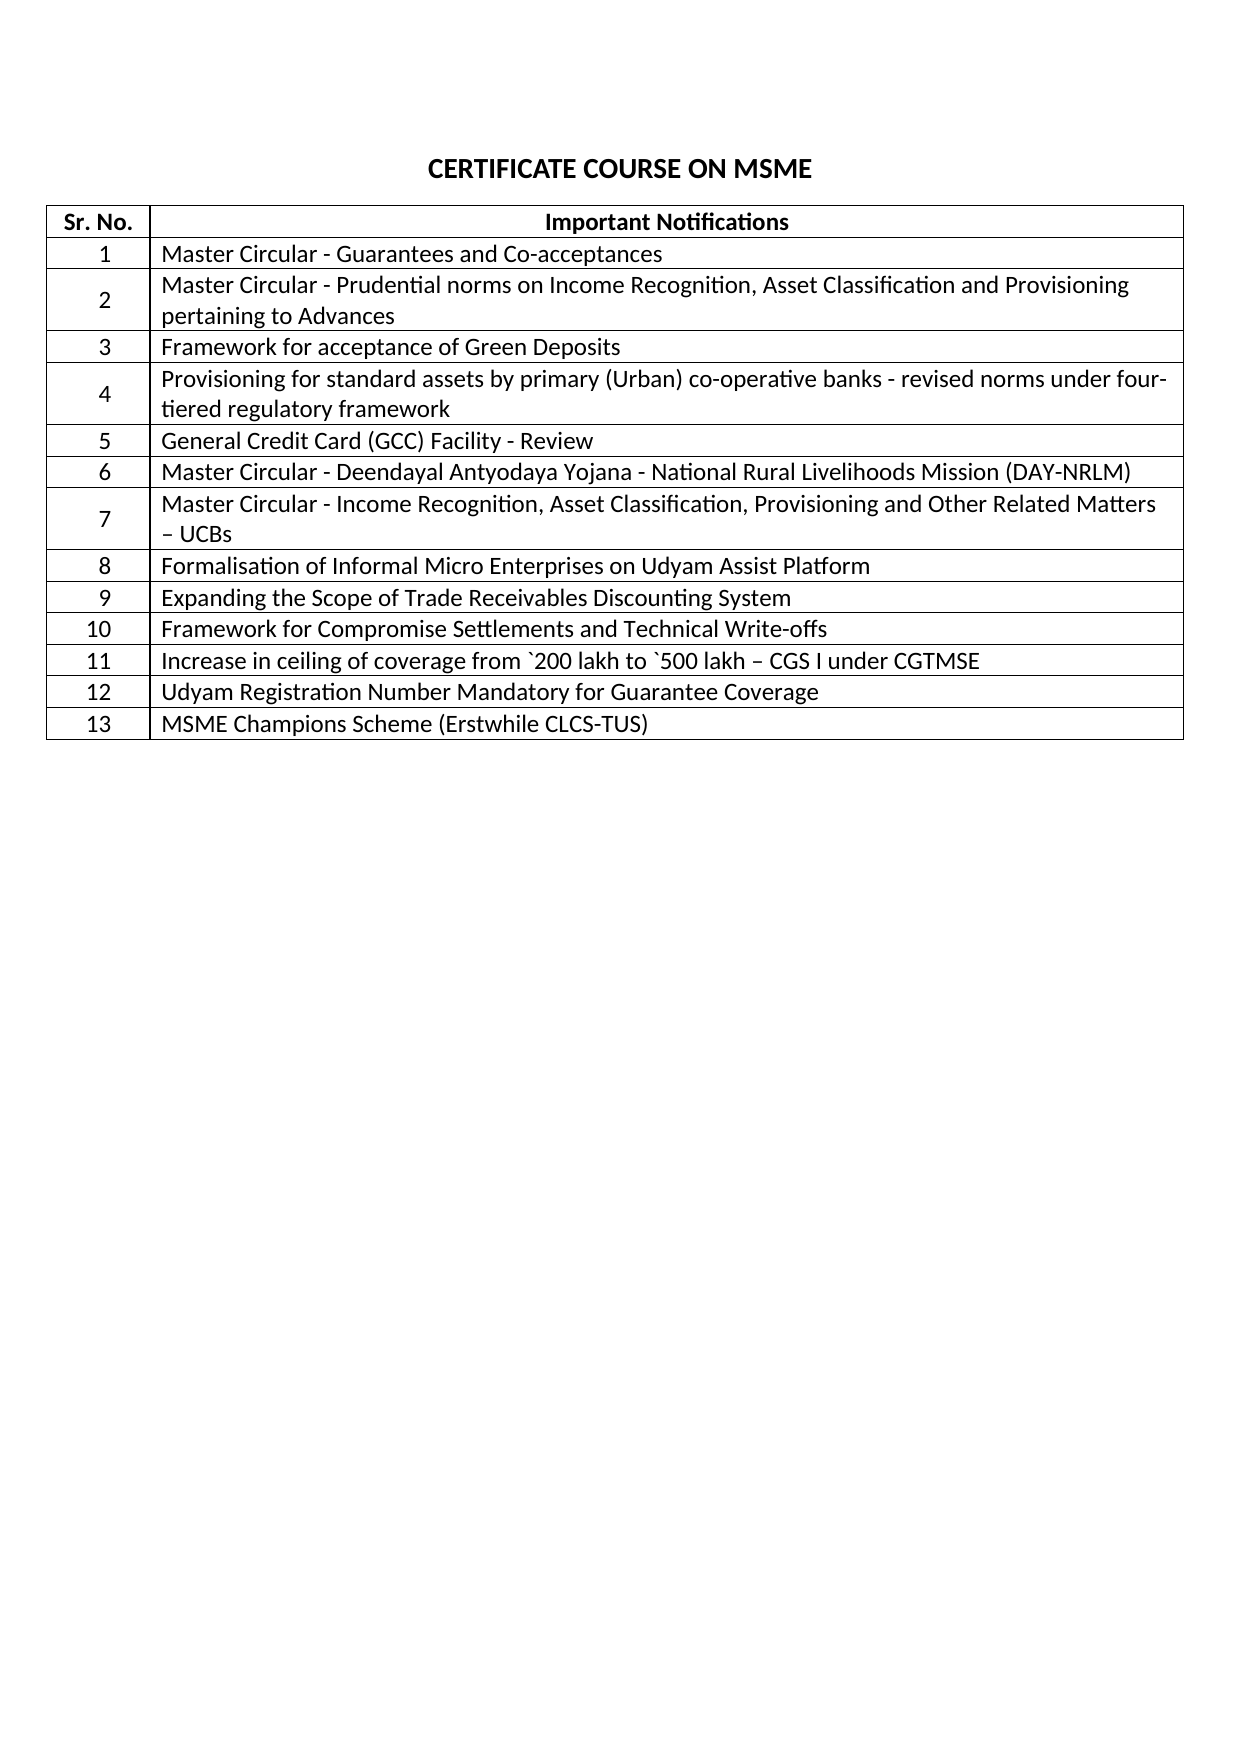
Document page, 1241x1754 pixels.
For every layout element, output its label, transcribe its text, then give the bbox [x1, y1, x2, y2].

table_cell [47, 331, 149, 362]
table_cell 12 [47, 676, 149, 707]
text CERTIFICATE COURSE ON MSME [150, 150, 1090, 186]
table_cell Udyam Registration Number Mandatory for Guarantee Coverage [151, 676, 1183, 707]
table_cell [47, 238, 149, 268]
table_cell Provisioning for standard assets by primary (Urban) co-operative banks - revised norms under four-tiered regulatory framework [151, 363, 1183, 424]
table_cell MSME Champions Scheme (Erstwhile CLCS-TUS) [151, 708, 1183, 738]
table_cell Increase in ceiling of coverage from `200 lakh to `500 lakh – CGS I under CGTMSE [151, 645, 1183, 675]
table_cell Master Circular - Deendayal Antyodaya Yojana - National Rural Livelihoods Mission (DAY-NRLM) [151, 457, 1183, 487]
table_cell [47, 425, 149, 456]
table_header Sr. No. [47, 206, 149, 237]
table_cell Master Circular - Guarantees and Co-acceptances [151, 238, 1183, 268]
table_cell Formalisation of Informal Micro Enterprises on Udyam Assist Platform [151, 550, 1183, 581]
table_cell [47, 457, 149, 487]
table_cell 10 [47, 613, 149, 644]
table_cell Master Circular - Prudential norms on Income Recognition, Asset Classification and Provisioning pertaining to Advances [151, 269, 1183, 330]
table_cell [47, 550, 149, 581]
table_cell Framework for acceptance of Green Deposits [151, 331, 1183, 362]
table_cell 13 [47, 708, 149, 738]
table_cell Framework for Compromise Settlements and Technical Write-offs [151, 613, 1183, 644]
table_cell General Credit Card (GCC) Facility - Review [151, 425, 1183, 456]
table_cell 11 [47, 645, 149, 675]
table_cell [47, 582, 149, 612]
table_cell [47, 363, 149, 424]
table_cell [47, 488, 149, 549]
table_header Important Notifications [151, 206, 1183, 237]
table_cell Expanding the Scope of Trade Receivables Discounting System [151, 582, 1183, 612]
table_cell [47, 269, 149, 330]
table_cell Master Circular - Income Recognition, Asset Classification, Provisioning and Other Related Matters – UCBs [151, 488, 1183, 549]
